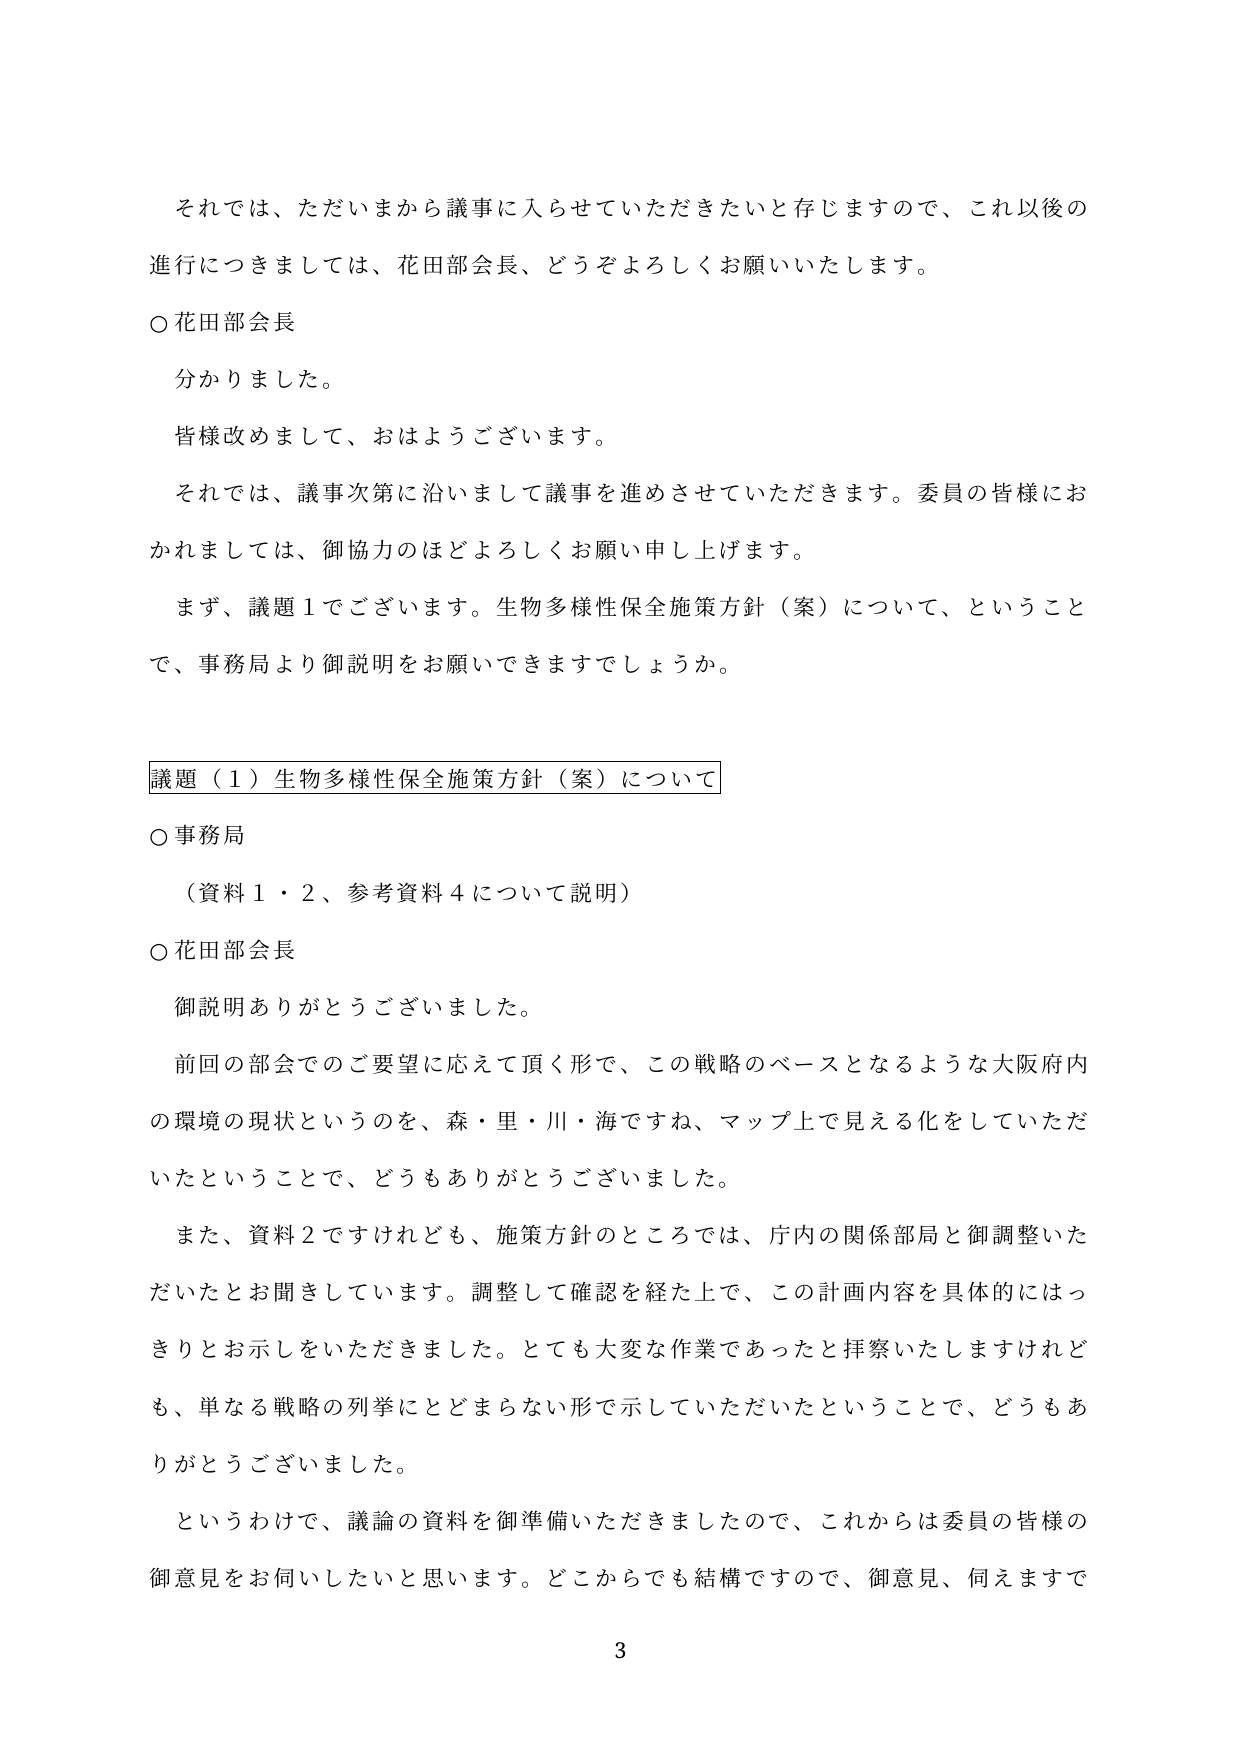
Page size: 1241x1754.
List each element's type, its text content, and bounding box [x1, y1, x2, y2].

text まず、議題１でございます。生物多様性保全施策方針（案）について、ということで、事務局より御説明をお願いできますでしょうか。 [149, 578, 1091, 692]
text 前回の部会でのご要望に応えて頂く形で、この戦略のベースとなるような大阪府内の環境の現状というのを、森・里・川・海ですね、マップ上で見える化をしていただいたということで、どうもありがとうございました。 [149, 1034, 1091, 1206]
text それでは、議事次第に沿いまして議事を進めさせていただきます。委員の皆様におかれましては、御協力のほどよろしくお願い申し上げます。 [149, 463, 1091, 578]
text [149, 1491, 1091, 1605]
text また、資料２ですけれども、施策方針のところでは、庁内の関係部局と御調整いただいたとお聞きしています。調整して確認を経た上で、この計画内容を具体的にはっきりとお示しをいただきました。とても大変な作業であったと拝察いたしますけれども、単なる戦略の列挙にとどまらない形で示していただいたということで、どうもありがとうございました。 [149, 1206, 1091, 1491]
text （資料１・２、参考資料４について説明） [149, 863, 1091, 920]
text 御説明ありがとうございました。 [149, 977, 1091, 1034]
text 議題（１）生物多様性保全施策方針（案）について [149, 749, 1091, 806]
text ○花田部会長 [149, 292, 1091, 349]
text ○花田部会長 [149, 920, 1091, 977]
text 皆様改めまして、おはようございます。 [149, 406, 1091, 463]
text それでは、ただいまから議事に入らせていただきたいと存じますので、これ以後の進行につきましては、花田部会長、どうぞよろしくお願いいたします。 [149, 178, 1091, 292]
text ○事務局 [149, 806, 1091, 863]
text 分かりました。 [149, 349, 1091, 406]
